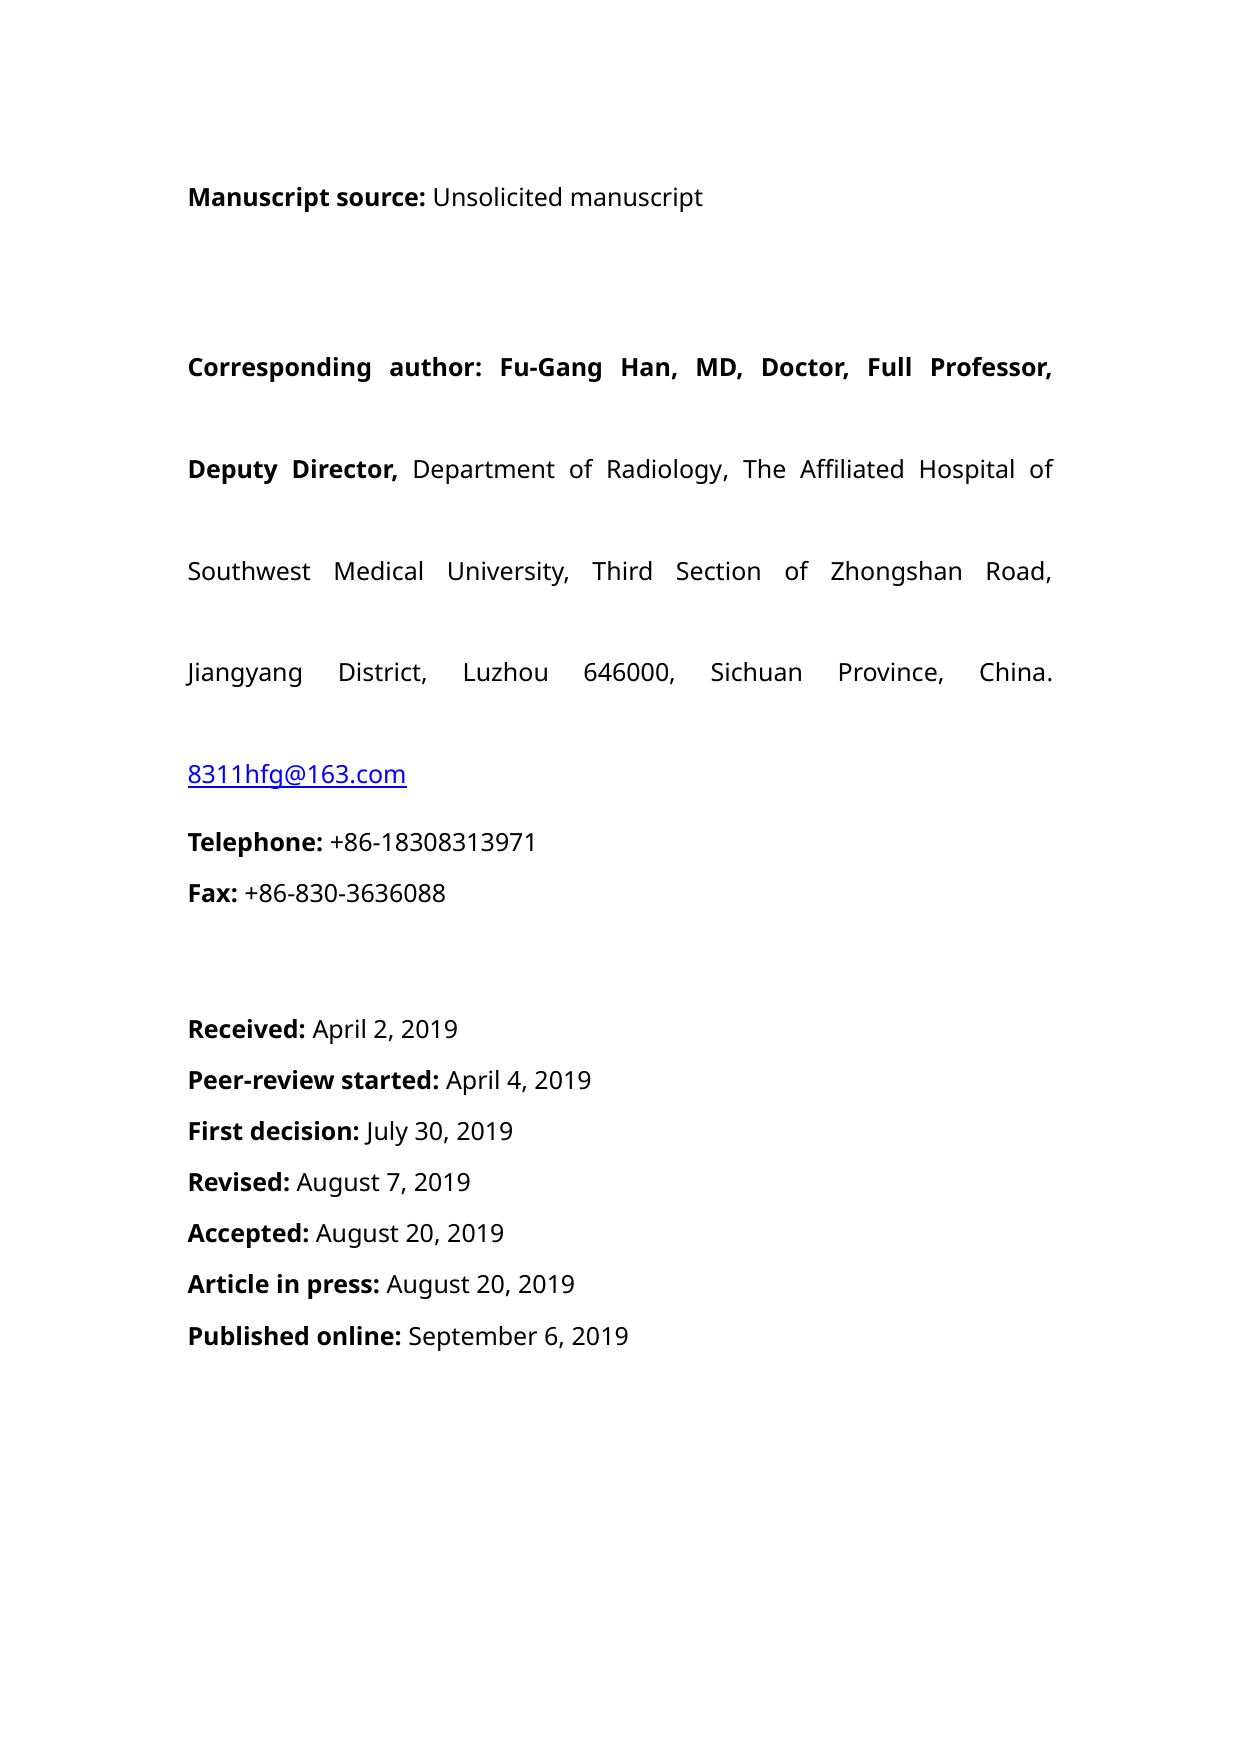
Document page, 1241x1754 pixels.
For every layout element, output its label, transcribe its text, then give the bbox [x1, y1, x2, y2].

text Revised: August 7, 2019 [187, 1165, 1053, 1199]
text Fax: +86-830-3636088 [187, 876, 1053, 910]
text Article in press: August 20, 2019 [187, 1267, 1053, 1301]
text Peer-review started: April 4, 2019 [187, 1063, 1053, 1097]
text Accepted: August 20, 2019 [187, 1216, 1053, 1250]
text First decision: July 30, 2019 [187, 1114, 1053, 1148]
text Received: April 2, 2019 [187, 1012, 1053, 1046]
text Manuscript source: Unsolicited manuscript [187, 163, 1053, 231]
text Published online: September 6, 2019 [187, 1318, 1053, 1352]
text Corresponding author: Fu-Gang Han, MD, Doctor, Full Professor, Deputy Director, Department of Radiology, The Affiliated Hospital of Southwest Medical University, Third Section of Zhongshan Road, Jiangyang District, Luzhou 646000, Sichuan Province, China. 8311hfg@163.com [187, 332, 1053, 808]
text Telephone: +86-18308313971 [187, 825, 1053, 859]
